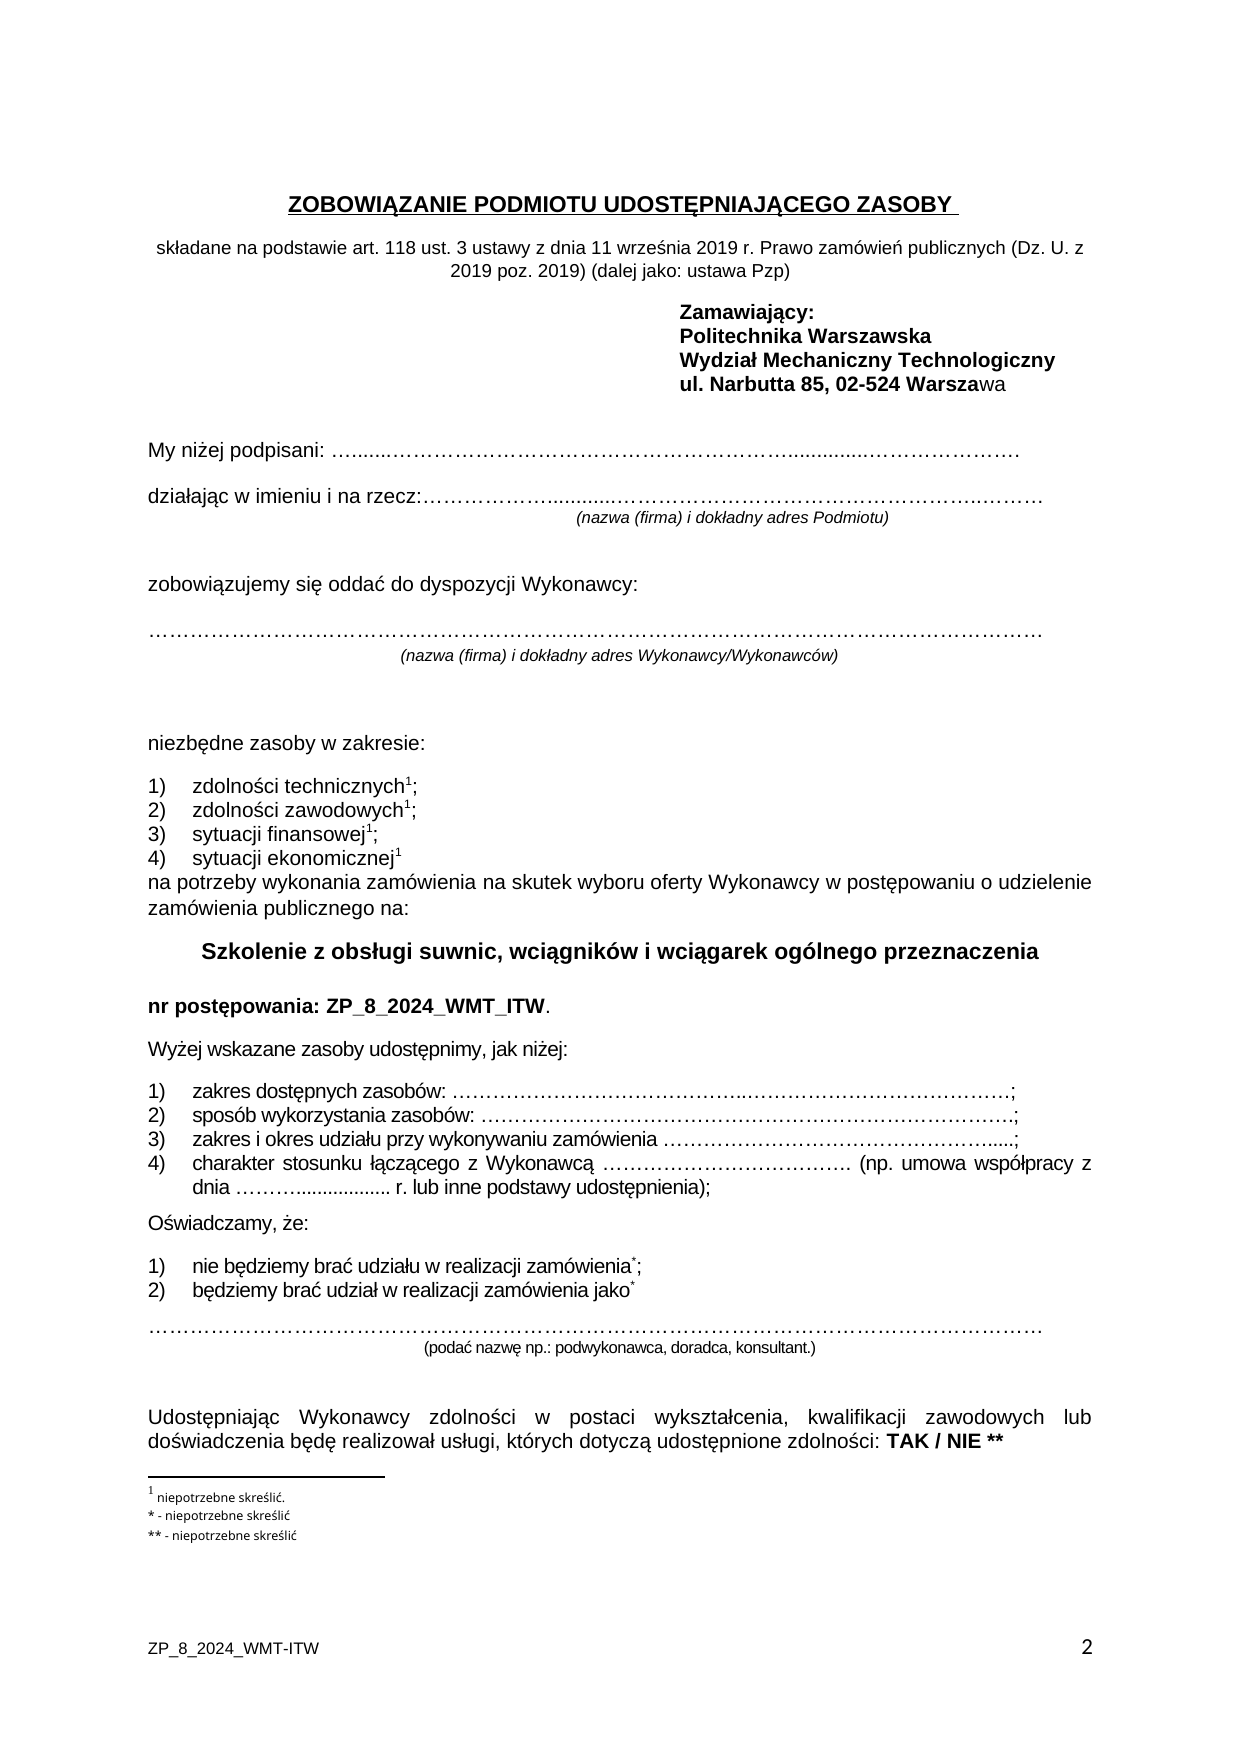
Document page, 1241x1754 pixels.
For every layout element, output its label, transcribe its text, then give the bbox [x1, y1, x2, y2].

list będziemy brać udział w realizacji zamówienia jako* [148, 1278, 1092, 1302]
text ul. Narbutta 85, 02-524 Warszawa [664, 372, 1092, 396]
text nr postępowania: ZP_8_2024_WMT_ITW. [148, 994, 1092, 1018]
text Politechnika Warszawska [148, 324, 1092, 348]
list nie będziemy brać udziału w realizacji zamówienia*; [148, 1254, 1092, 1278]
list sposób wykorzystania zasobów: …………………………………………………………………….; [148, 1103, 1092, 1127]
list sytuacji finansowej1; [148, 822, 1092, 846]
text Oświadczamy, że: [148, 1211, 1092, 1235]
text (podać nazwę np.: podwykonawca, doradca, konsultant.) [148, 1338, 1092, 1357]
list zakres dostępnych zasobów: ……………………………………..…………………………………; [148, 1079, 1092, 1103]
list zdolności zawodowych1; [148, 798, 1092, 822]
text Szkolenie z obsługi suwnic, wciągników i wciągarek ogólnego przeznaczenia [148, 938, 1092, 964]
text Wydział Mechaniczny Technologiczny [148, 348, 1092, 372]
text działając w imieniu i na rzecz:………………............……………………………………………..……… [148, 483, 1092, 507]
text Udostępniając Wykonawcy zdolności w postaci wykształcenia, kwalifikacji zawodowych lub doświadczenia będę realizował usługi, których dotyczą udostępnione zdolności: TAK / NIE ** [148, 1405, 1092, 1453]
text niezbędne zasoby w zakresie: [148, 731, 1092, 755]
list zdolności technicznych; [148, 774, 1092, 798]
text (nazwa (firma) i dokładny adres Podmiotu) [148, 507, 1092, 527]
text na potrzeby wykonania zamówienia na skutek wyboru oferty Wykonawcy w postępowaniu o udzielenie zamówienia publicznego na: [148, 869, 1092, 919]
text ………………………………………………………………………………………………………………… [148, 1314, 1092, 1338]
text zobowiązujemy się oddać do dyspozycji Wykonawcy: [148, 572, 1092, 596]
text Zamawiający: [148, 300, 1092, 324]
text Zobowiązanie podmiotu udostępniającego zasoby [148, 191, 1092, 218]
list charakter stosunku łączącego z Wykonawcą ………………………………. (np. umowa współpracy z dnia ……….................. r. lub inne podstawy udostępnienia); [148, 1151, 1092, 1199]
text My niżej podpisani: ….......…………………………………………………..............…………………. [148, 438, 1092, 462]
text (nazwa (firma) i dokładny adres Wykonawcy/Wykonawców) [148, 646, 1092, 665]
list sytuacji ekonomicznej1 [148, 846, 1092, 869]
text składane na podstawie art. 118 ust. 3 ustawy z dnia 11 września 2019 r. Prawo zamówień publicznych (Dz. U. z 2019 poz. 2019) (dalej jako: ustawa Pzp) [148, 237, 1092, 281]
text Wyżej wskazane zasoby udostępnimy, jak niżej: [148, 1036, 1092, 1060]
list zakres i okres udziału przy wykonywaniu zamówienia ………………………………………….....; [148, 1127, 1092, 1151]
text ………………………………………………………………………………………………………………… [148, 617, 1092, 641]
